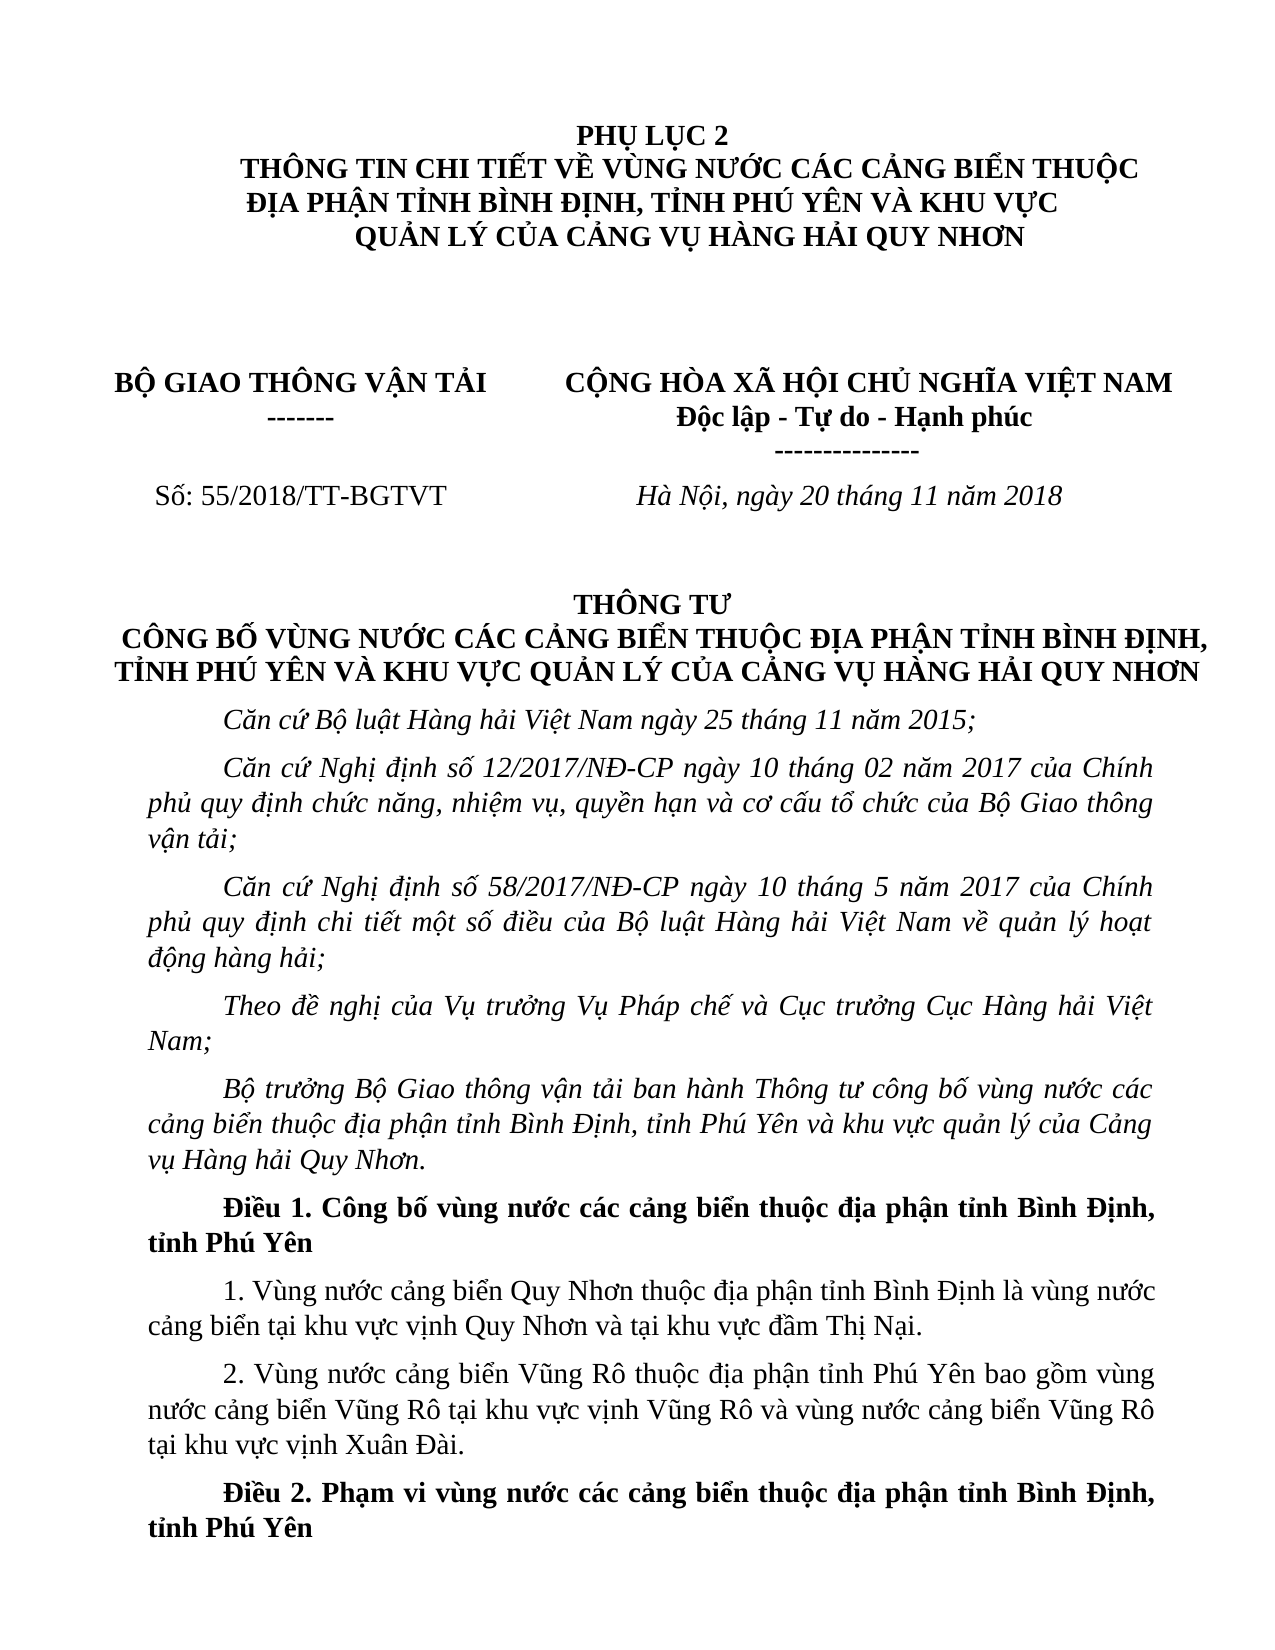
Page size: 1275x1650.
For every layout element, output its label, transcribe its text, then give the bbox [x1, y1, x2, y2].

table_header CỘNG HÒA XÃ HỘI CHỦ NGHĨA VIỆT NAM Độc lập - Tự do - Hạnh phúc --------------- [498, 353, 1196, 466]
text 2. Vùng nước cảng biển Vũng Rô thuộc địa phận tỉnh Phú Yên bao gồm vùng nước cảng biển Vũng Rô tại khu vực vịnh Vũng Rô và vùng nước cảng biển Vũng Rô tại khu vực vịnh Xuân Đài. [148, 1354, 1157, 1461]
table_cell Hà Nội, ngày 20 tháng 11 năm 2018 [498, 466, 1196, 512]
text THÔNG TIN CHI TIẾT VỀ VÙNG NƯỚC CÁC CẢNG BIỂN THUỘC ĐỊA PHẬN TỈNH BÌNH ĐỊNH, TỈNH PHÚ YÊN VÀ KHU VỰC [148, 152, 1157, 219]
table_cell Số: 55/2018/TT-BGTVT [103, 466, 498, 512]
text Điều 1. Công bố vùng nước các cảng biển thuộc địa phận tỉnh Bình Định, tỉnh Phú Yên [148, 1188, 1157, 1259]
text CÔNG BỐ VÙNG NƯỚC CÁC CẢNG BIỂN THUỘC ĐỊA PHẬN TỈNH BÌNH ĐỊNH, TỈNH PHÚ YÊN VÀ KHU VỰC QUẢN LÝ CỦA CẢNG VỤ HÀNG HẢI QUY NHƠN [74, 621, 1240, 688]
text Căn cứ Nghị định số 12/2017/NĐ-CP ngày 10 tháng 02 năm 2017 của Chính phủ quy định chức năng, nhiệm vụ, quyền hạn và cơ cấu tổ chức của Bộ Giao thông vận tải; [148, 748, 1157, 854]
text Căn cứ Bộ luật Hàng hải Việt Nam ngày 25 tháng 11 năm 2015; [148, 700, 1157, 736]
text 1. Vùng nước cảng biển Quy Nhơn thuộc địa phận tỉnh Bình Định là vùng nước cảng biển tại khu vực vịnh Quy Nhơn và tại khu vực đầm Thị Nại. [148, 1271, 1157, 1342]
text Căn cứ Nghị định số 58/2017/NĐ-CP ngày 10 tháng 5 năm 2017 của Chính phủ quy định chi tiết một số điều của Bộ luật Hàng hải Việt Nam về quản lý hoạt động hàng hải; [148, 867, 1157, 973]
table_header BỘ GIAO THÔNG VẬN TẢI ------- [103, 353, 498, 466]
text PHỤ LỤC 2 [148, 118, 1157, 152]
text Điều 2. Phạm vi vùng nước các cảng biển thuộc địa phận tỉnh Bình Định, tỉnh Phú Yên [148, 1473, 1157, 1544]
text Theo đề nghị của Vụ trưởng Vụ Pháp chế và Cục trưởng Cục Hàng hải Việt Nam; [148, 986, 1157, 1057]
text QUẢN LÝ CỦA CẢNG VỤ HÀNG HẢI QUY NHƠN [148, 219, 1157, 252]
text Bộ trưởng Bộ Giao thông vận tải ban hành Thông tư công bố vùng nước các cảng biển thuộc địa phận tỉnh Bình Định, tỉnh Phú Yên và khu vực quản lý của Cảng vụ Hàng hải Quy Nhơn. [148, 1069, 1157, 1175]
text THÔNG TƯ [148, 587, 1157, 621]
